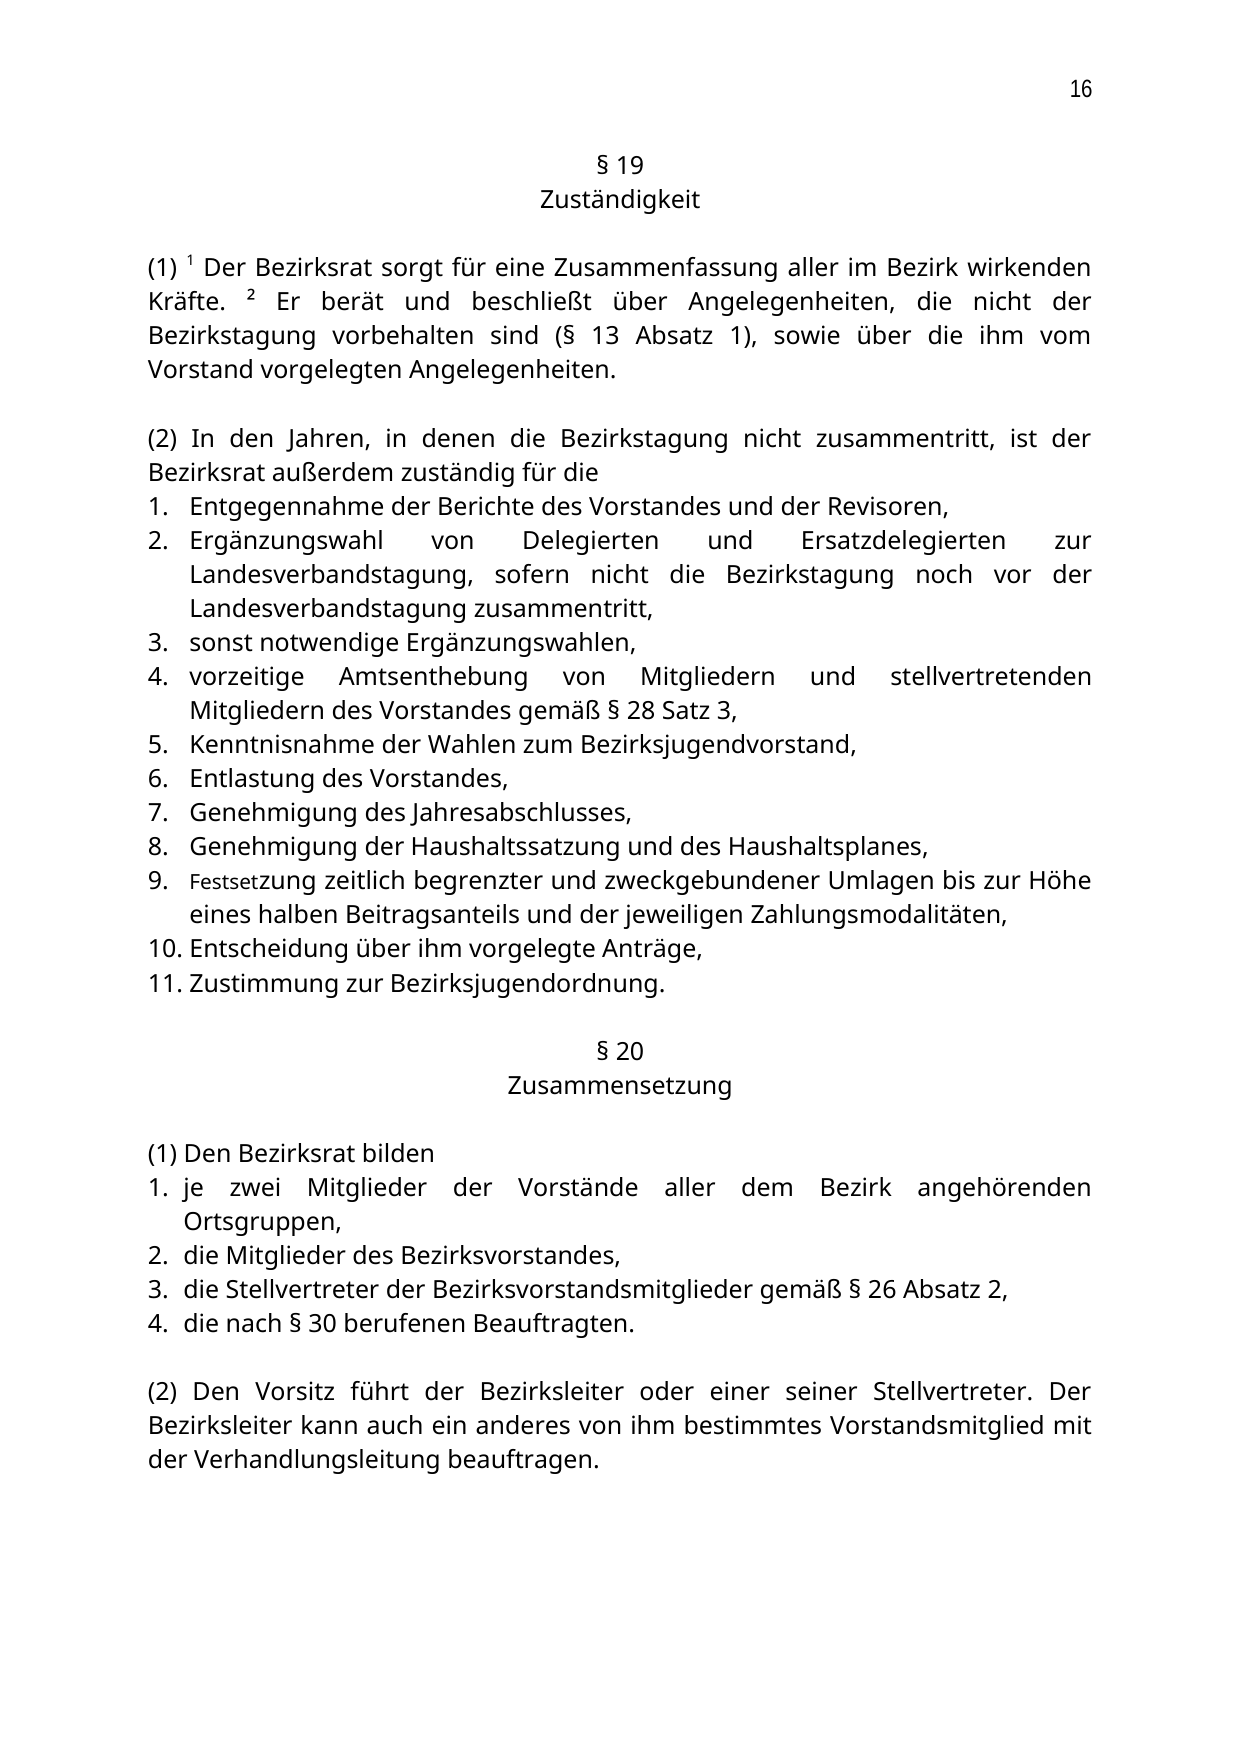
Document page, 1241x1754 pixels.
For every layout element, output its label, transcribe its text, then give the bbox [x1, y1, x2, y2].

list Genehmigung des Jahresabschlusses, [148, 795, 1092, 829]
list die Stellvertreter der Bezirksvorstandsmitglieder gemäß § 26 Absatz 2, [148, 1272, 1092, 1306]
list Festsetzung zeitlich begrenzter und zweckgebundener Umlagen bis zur Höhe eines halben Beitragsanteils und der jeweiligen Zahlungsmodalitäten, [148, 863, 1092, 931]
list Kenntnisnahme der Wahlen zum Bezirksjugendvorstand, [148, 727, 1092, 761]
list je zwei Mitglieder der Vorstände aller dem Bezirk angehörenden Ortsgruppen, [148, 1169, 1092, 1238]
list Genehmigung der Haushaltssatzung und des Haushaltsplanes, [148, 829, 1092, 863]
text Zusammensetzung [148, 1067, 1092, 1101]
list vorzeitige Amtsenthebung von Mitgliedern und stellvertretenden Mitgliedern des Vorstandes gemäß § 28 Satz 3, [148, 659, 1092, 727]
text (1) 1 Der Bezirksrat sorgt für eine Zusammenfassung aller im Bezirk wirkenden Kräfte. ² Er berät und beschließt über Angelegenheiten, die nicht der Bezirkstagung vorbehalten sind (§ 13 Absatz 1), sowie über die ihm vom Vorstand vorgelegten Angelegenheiten. [148, 250, 1092, 386]
list Zustimmung zur Bezirksjugendordnung. [148, 965, 1092, 999]
text (2) Den Vorsitz führt der Bezirksleiter oder einer seiner Stellvertreter. Der Bezirksleiter kann auch ein anderes von ihm bestimmtes Vorstandsmitglied mit der Verhandlungsleitung beauftragen. [148, 1374, 1092, 1476]
text (2) In den Jahren, in denen die Bezirkstagung nicht zusammentritt, ist der Bezirksrat außerdem zuständig für die [148, 420, 1092, 488]
list Entscheidung über ihm vorgelegte Anträge, [148, 931, 1092, 965]
list Entlastung des Vorstandes, [148, 761, 1092, 795]
list die Mitglieder des Bezirksvorstandes, [148, 1238, 1092, 1272]
text § 19 [148, 148, 1092, 182]
text (1) Den Bezirksrat bilden [148, 1136, 1092, 1169]
text § 20 [148, 1033, 1092, 1067]
list die nach § 30 berufenen Beauftragten. [148, 1306, 1092, 1340]
list sonst notwendige Ergänzungswahlen, [148, 624, 1092, 659]
text Zuständigkeit [148, 182, 1092, 216]
list Ergänzungswahl von Delegierten und Ersatzdelegierten zur Landesverbandstagung, sofern nicht die Bezirkstagung noch vor der Landesverbandstagung zusammentritt, [148, 522, 1092, 624]
list Entgegennahme der Berichte des Vorstandes und der Revisoren, [148, 488, 1092, 522]
